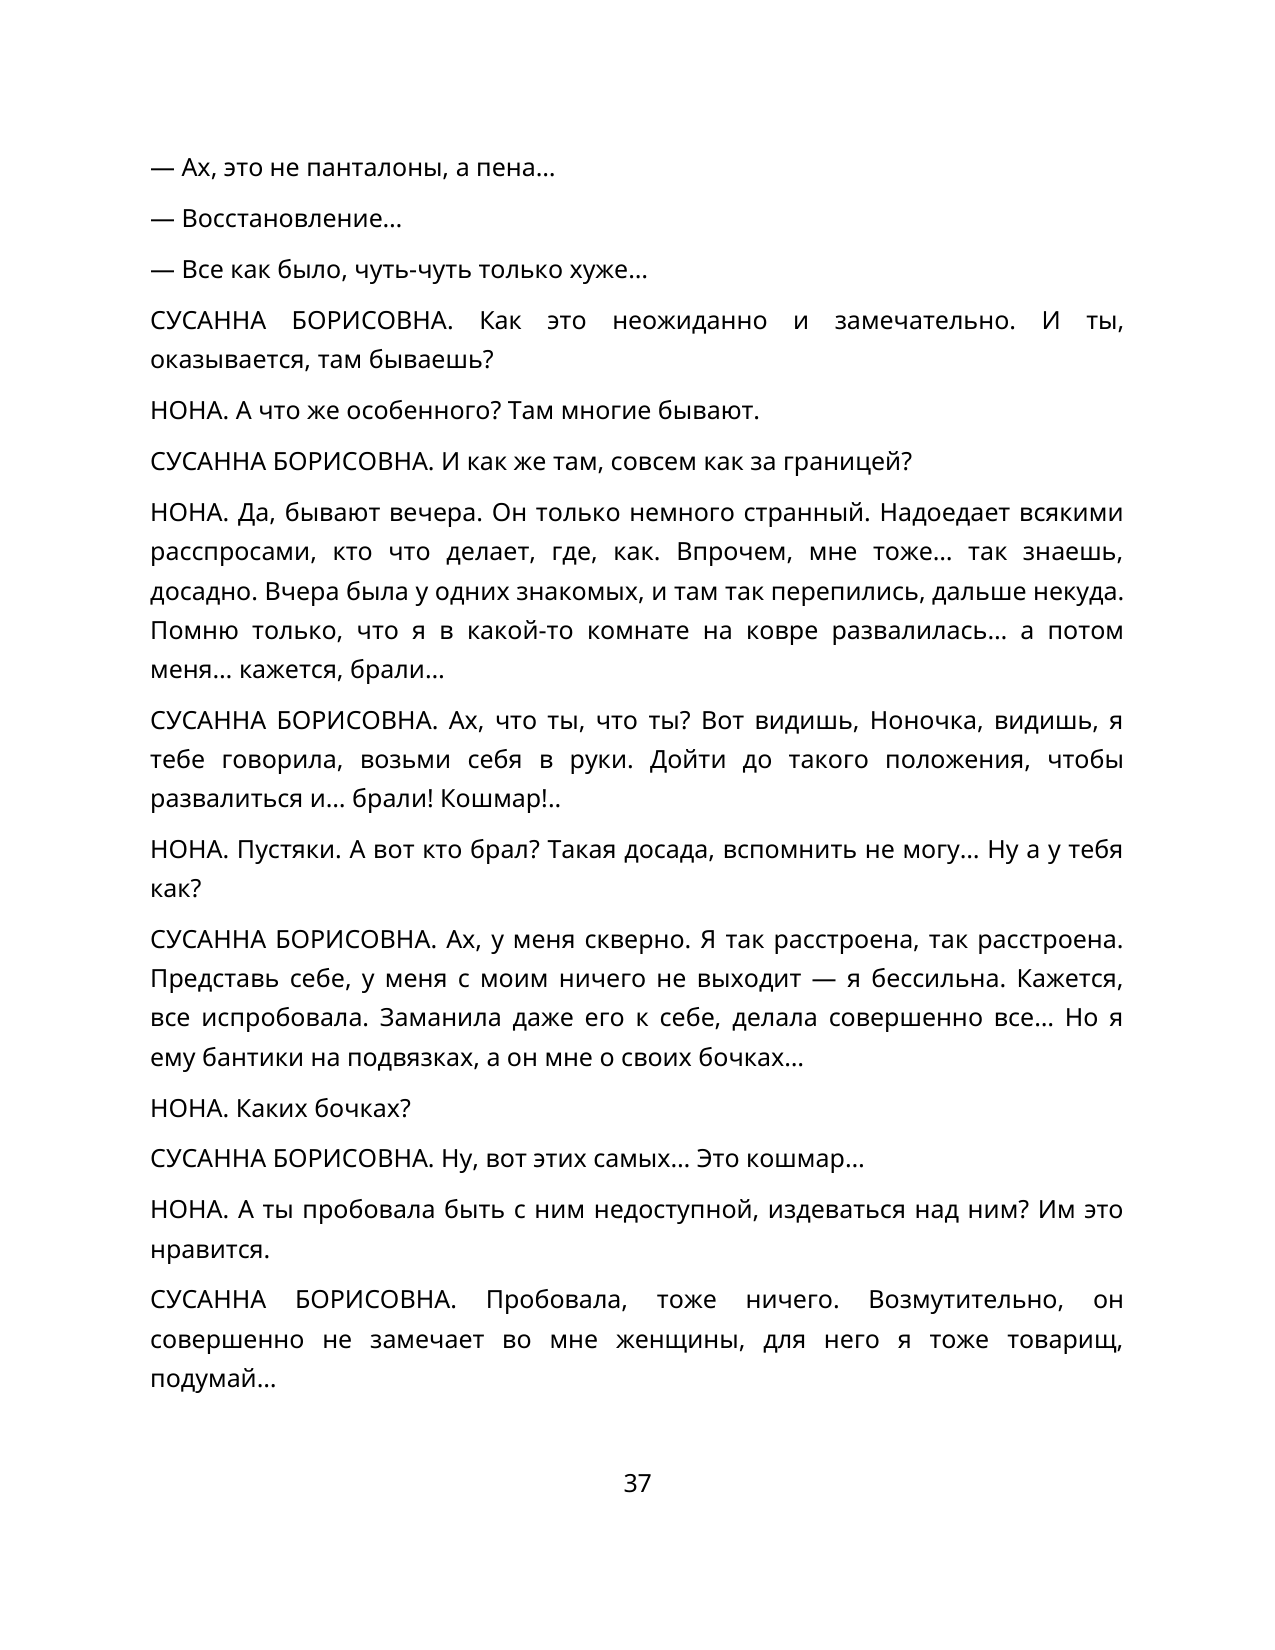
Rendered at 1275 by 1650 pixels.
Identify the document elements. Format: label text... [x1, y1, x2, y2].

text НОНА. А ты пробовала быть с ним недоступной, издеваться над ним? Им это нравится. [150, 1192, 1125, 1265]
text СУСАННА БОРИСОВНА. И как же там, совсем как за границей? [150, 444, 1125, 478]
text — Ах, это не панталоны, а пена… [150, 150, 1125, 184]
text НОНА. Пустяки. А вот кто брал? Такая досада, вспомнить не могу… Ну а у тебя как? [150, 832, 1125, 905]
text СУСАННА БОРИСОВНА. Ах, что ты, что ты? Вот видишь, Ноночка, видишь, я тебе говорила, возьми себя в руки. Дойти до такого положения, чтобы развалиться и… брали! Кошмар!.. [150, 702, 1125, 815]
text НОНА. А что же особенного? Там многие бывают. [150, 393, 1125, 427]
text — Все как было, чуть-чуть только хуже… [150, 252, 1125, 286]
text СУСАННА БОРИСОВНА. Как это неожиданно и замечательно. И ты, оказывается, там бываешь? [150, 303, 1125, 376]
text НОНА. Да, бывают вечера. Он только немного странный. Надоедает всякими расспросами, кто что делает, где, как. Впрочем, мне тоже… так знаешь, досадно. Вчера была у одних знакомых, и там так перепились, дальше некуда. Помню только, что я в какой-то комнате на ковре развалилась… а потом меня… кажется, брали… [150, 495, 1125, 686]
text НОНА. Каких бочках? [150, 1090, 1125, 1124]
text — Восстановление… [150, 201, 1125, 235]
text СУСАННА БОРИСОВНА. Пробовала, тоже ничего. Возмутительно, он совершенно не замечает во мне женщины, для него я тоже товарищ, подумай… [150, 1282, 1125, 1394]
text СУСАННА БОРИСОВНА. Ну, вот этих самых… Это кошмар… [150, 1141, 1125, 1175]
text СУСАННА БОРИСОВНА. Ах, у меня скверно. Я так расстроена, так расстроена. Представь себе, у меня с моим ничего не выходит — я бессильна. Кажется, все испробовала. Заманила даже его к себе, делала совершенно все… Но я ему бантики на подвязках, а он мне о своих бочках… [150, 922, 1125, 1073]
